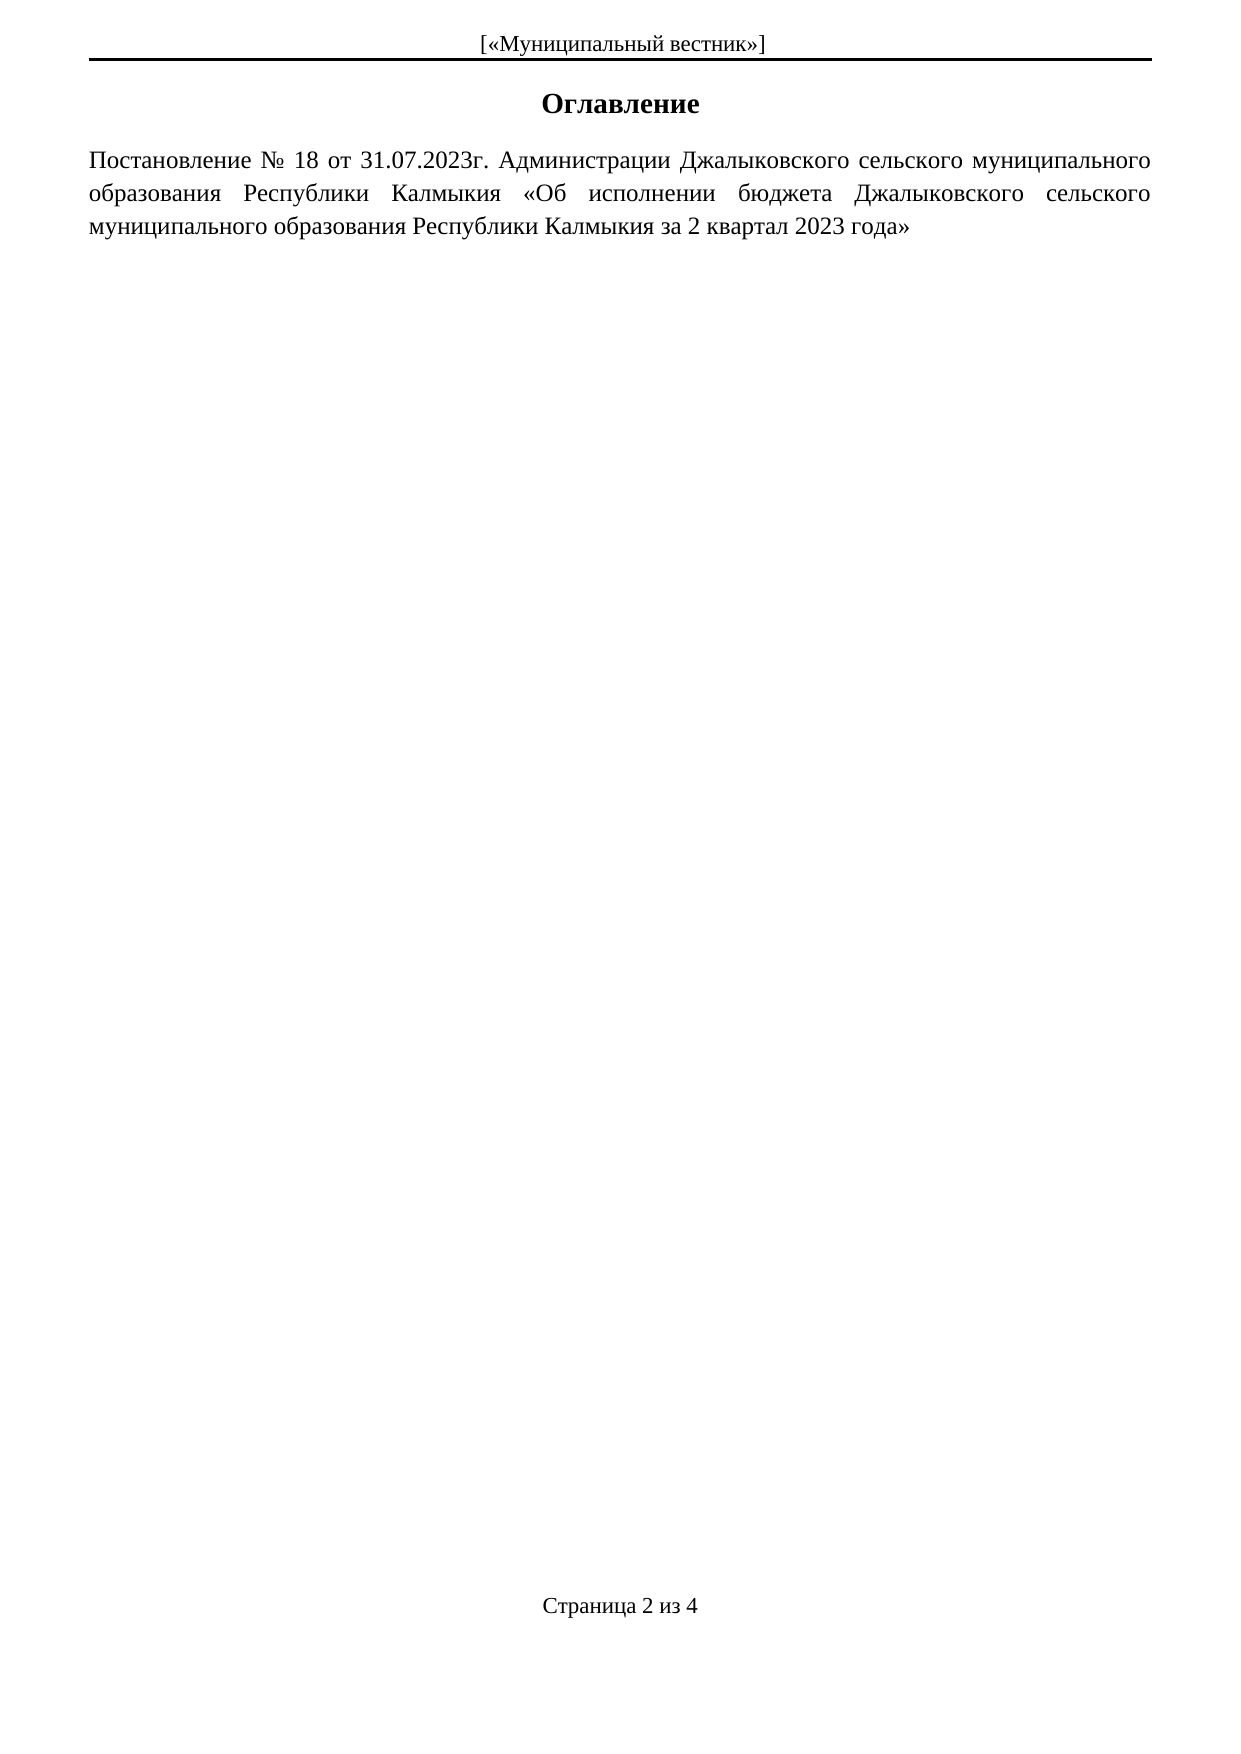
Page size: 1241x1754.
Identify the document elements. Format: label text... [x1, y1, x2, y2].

text Страница 2 из 4 [89, 1592, 1152, 1618]
text Постановление № 18 от 31.07.2023г. Администрации Джалыковского сельского муниципального образования Республики Калмыкия «Об исполнении бюджета Джалыковского сельского муниципального образования Республики Калмыкия за 2 квартал 2023 года» [89, 145, 1152, 240]
text Оглавление [89, 86, 1152, 119]
text [«Муниципальный вестник»] [89, 29, 1152, 58]
